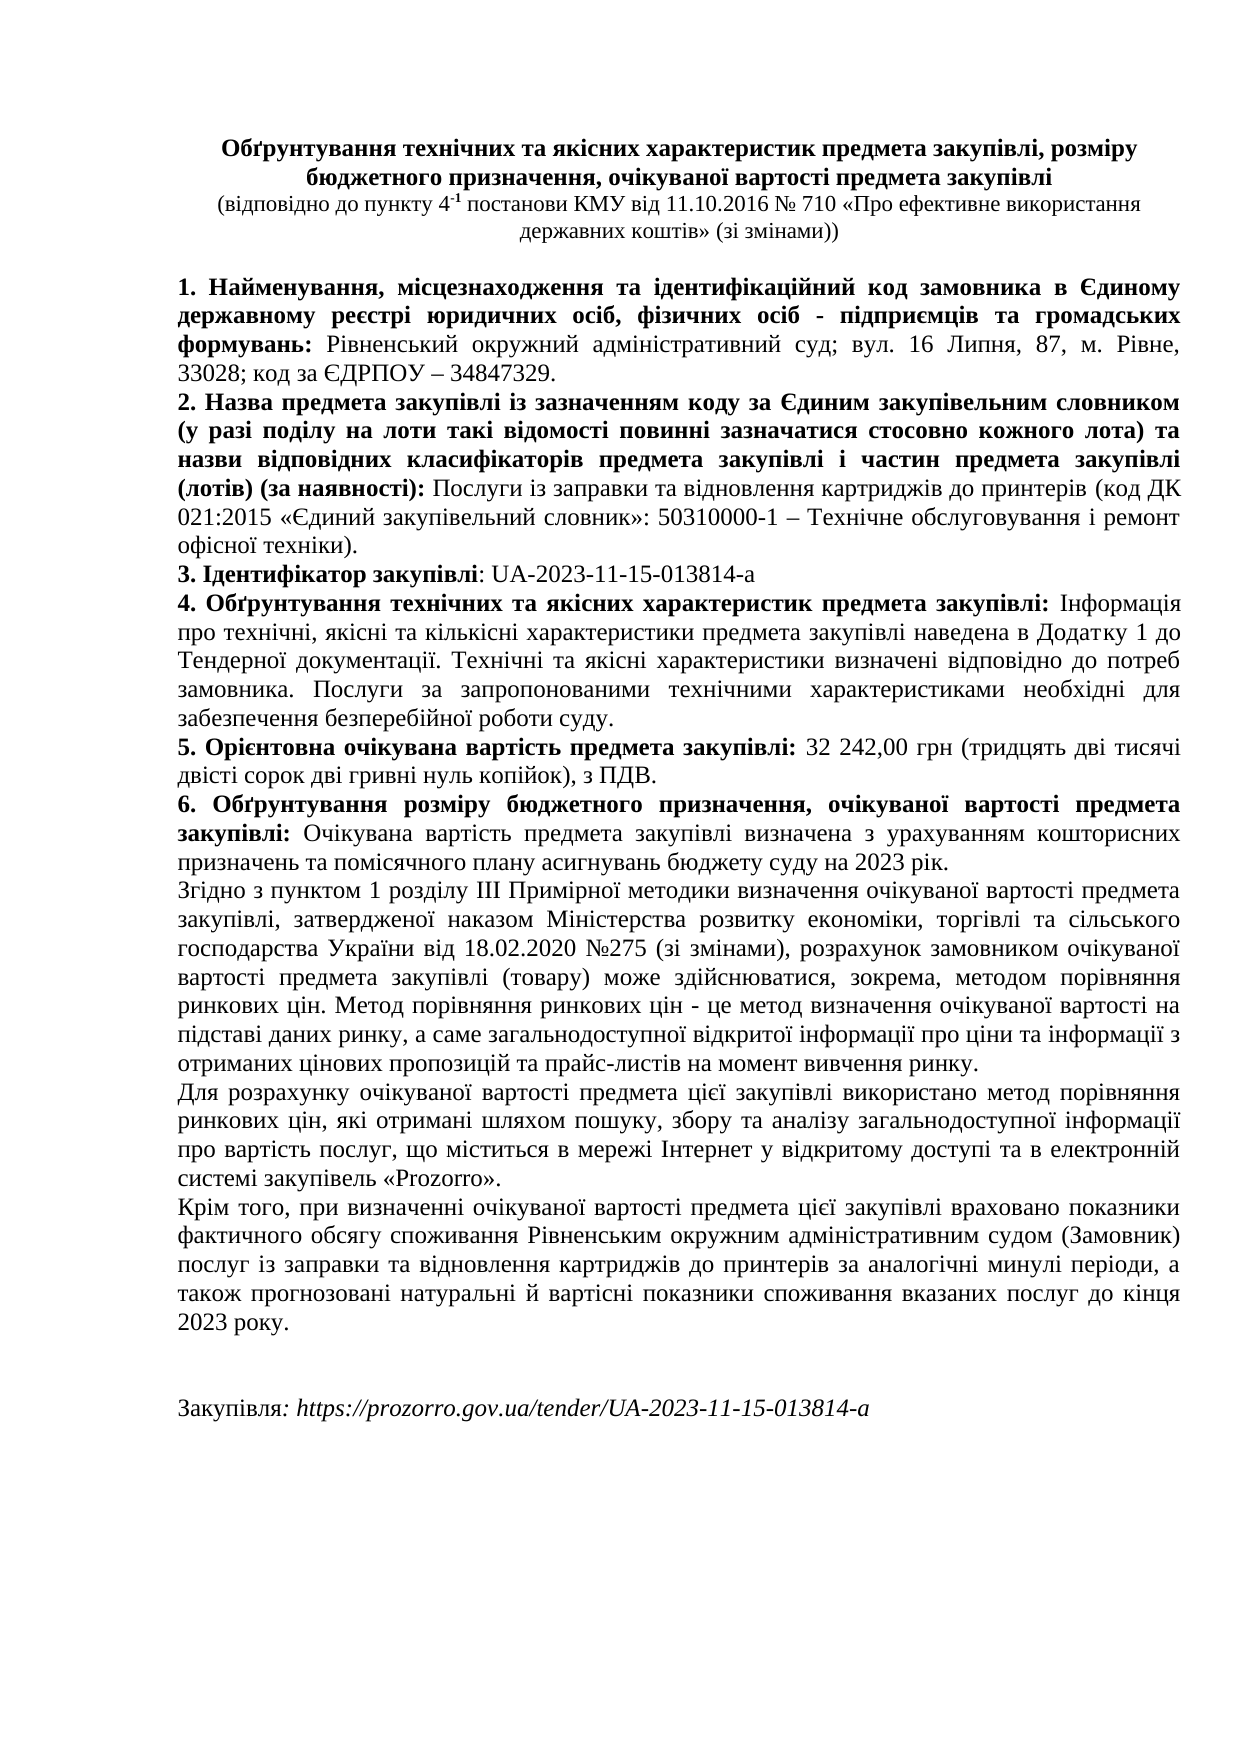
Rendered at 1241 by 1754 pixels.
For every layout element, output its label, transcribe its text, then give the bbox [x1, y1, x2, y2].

text 6. Обґрунтування розміру бюджетного призначення, очікуваної вартості предмета закупівлі: Очікувана вартість предмета закупівлі визначена з урахуванням кошторисних призначень та помісячного плану асигнувань бюджету суду на 2023 рік. [177, 789, 1181, 876]
text 1. Найменування, місцезнаходження та ідентифікаційний код замовника в Єдиному державному реєстрі юридичних осіб, фізичних осіб - підприємців та громадських формувань: Рівненський окружний адміністративний суд; вул. 16 Липня, 87, м. Рівне, 33028; код за ЄДРПОУ – 34847329. [177, 272, 1181, 387]
text Згідно з пунктом 1 розділу ІІІ Примірної методики визначення очікуваної вартості предмета закупівлі, затвердженої наказом Міністерства розвитку економіки, торгівлі та сільського господарства України від 18.02.2020 №275 (зі змінами), розрахунок замовником очікуваної вартості предмета закупівлі (товару) може здійснюватися, зокрема, методом порівняння ринкових цін. Метод порівняння ринкових цін - це метод визначення очікуваної вартості на підставі даних ринку, а саме загальнодоступної відкритої інформації про ціни та інформації з отриманих цінових пропозицій та прайс-листів на момент вивчення ринку. [177, 876, 1181, 1077]
text Обґрунтування технічних та якісних характеристик предмета закупівлі, розміру бюджетного призначення, очікуваної вартості предмета закупівлі [177, 133, 1181, 190]
text Крім того, при визначенні очікуваної вартості предмета цієї закупівлі враховано показники фактичного обсягу споживання Рівненським окружним адміністративним судом (Замовник) послуг із заправки та відновлення картриджів до принтерів за аналогічні минулі періоди, а також прогнозовані натуральні й вартісні показники споживання вказаних послуг до кінця 2023 року. [177, 1192, 1181, 1336]
text 3. Ідентифікатор закупівлі: UA-2023-11-15-013814-a [177, 559, 1181, 588]
text 4. Обґрунтування технічних та якісних характеристик предмета закупівлі: Інформація про технічні, якісні та кількісні характеристики предмета закупівлі наведена в Додатку 1 до Тендерної документації. Технічні та якісні характеристики визначені відповідно до потреб замовника. Послуги за запропонованими технічними характеристиками необхідні для забезпечення безперебійної роботи суду. [177, 588, 1181, 732]
text Для розрахунку очікуваної вартості предмета цієї закупівлі використано метод порівняння ринкових цін, які отримані шляхом пошуку, збору та аналізу загальнодоступної інформації про вартість послуг, що міститься в мережі Інтернет у відкритому доступі та в електронній системі закупівель «Prozorro». [177, 1077, 1181, 1192]
text 5. Орієнтовна очікувана вартість предмета закупівлі: 32 242,00 грн (тридцять дві тисячі двісті сорок дві гривні нуль копійок), з ПДВ. [177, 732, 1181, 789]
text (відповідно до пункту 4-1 постанови КМУ від 11.10.2016 № 710 «Про ефективне використання державних коштів» (зі змінами)) [177, 190, 1181, 243]
text Закупівля: https://prozorro.gov.ua/tender/UA-2023-11-15-013814-a [177, 1393, 1181, 1422]
text 2. Назва предмета закупівлі із зазначенням коду за Єдиним закупівельним словником (у разі поділу на лоти такі відомості повинні зазначатися стосовно кожного лота) та назви відповідних класифікаторів предмета закупівлі і частин предмета закупівлі (лотів) (за наявності): Послуги із заправки та відновлення картриджів до принтерів (код ДК 021:2015 «Єдиний закупівельний словник»: 50310000-1 – Технічне обслуговування і ремонт офісної техніки). [177, 387, 1181, 559]
